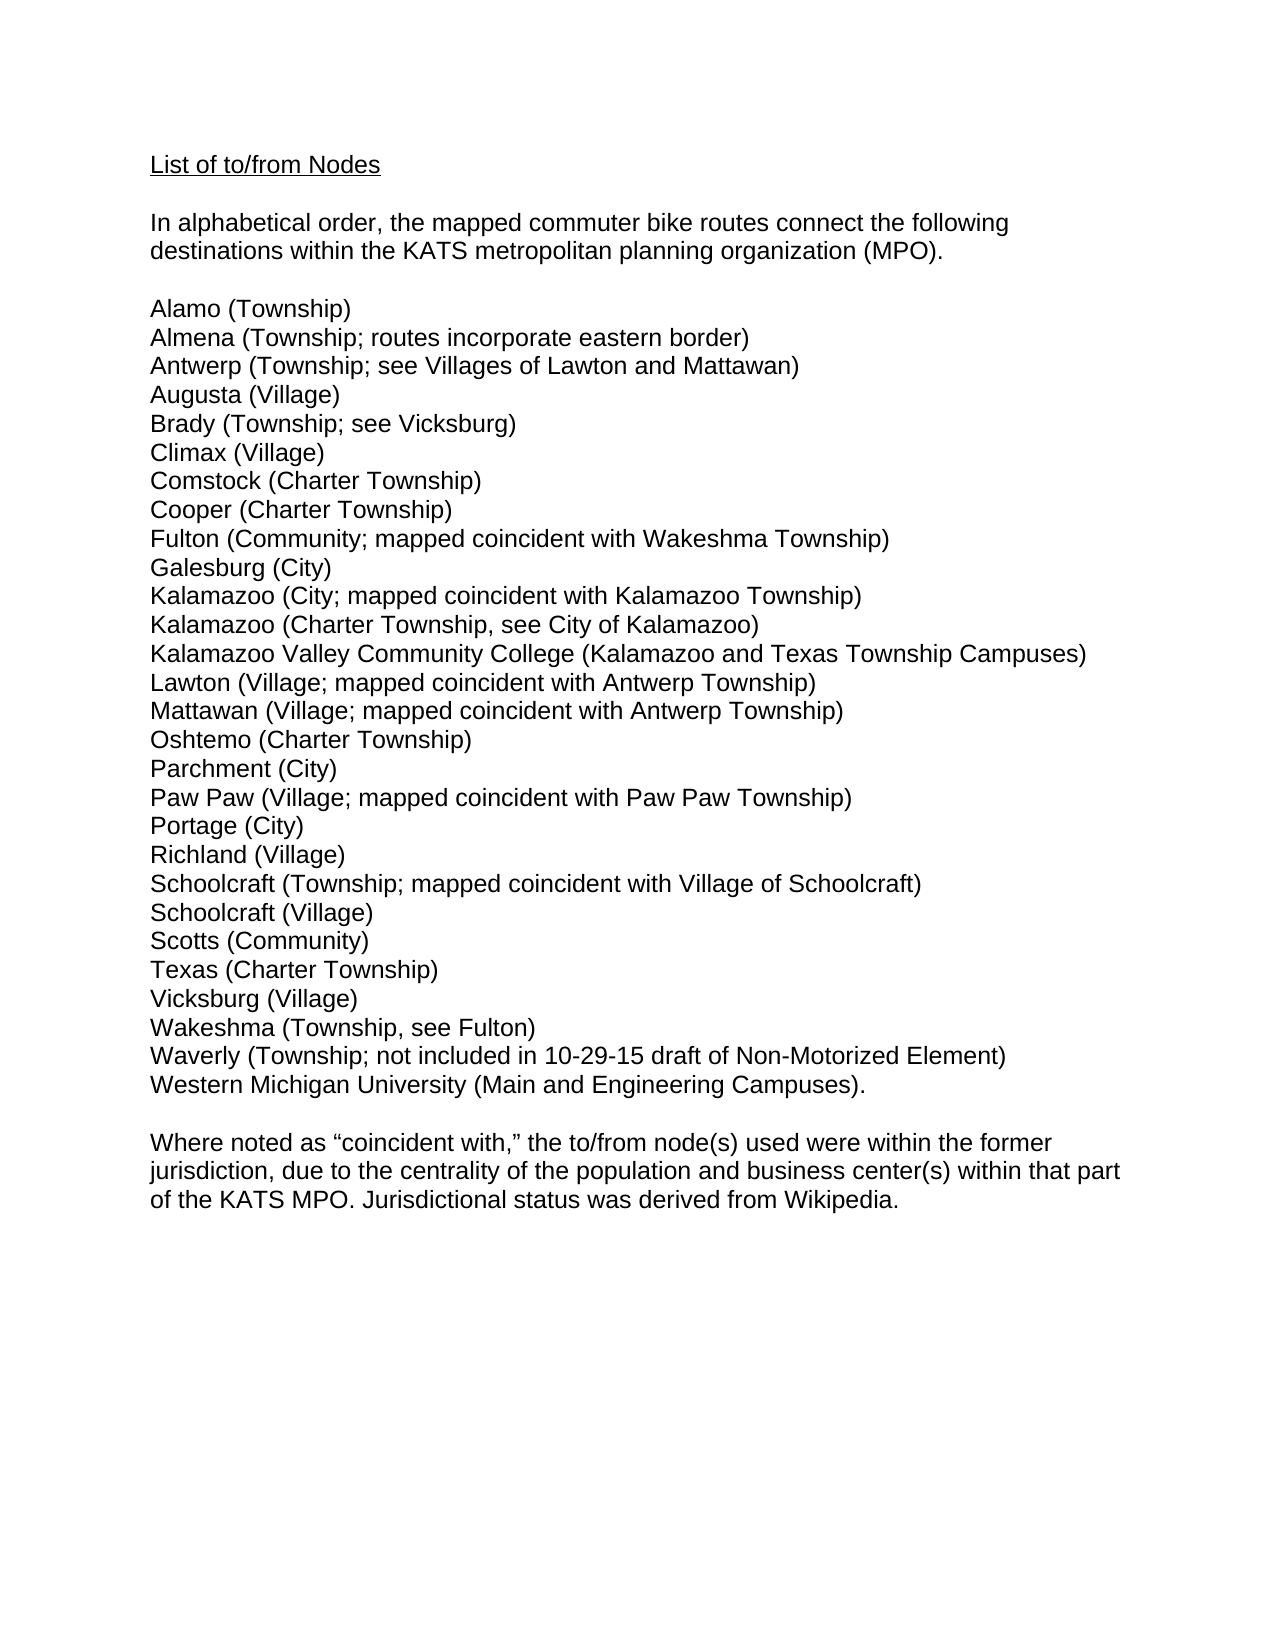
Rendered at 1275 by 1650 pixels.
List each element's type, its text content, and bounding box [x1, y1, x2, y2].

text Kalamazoo Valley Community College (Kalamazoo and Texas Township Campuses) [150, 639, 1125, 667]
text Comstock (Charter Township) [150, 466, 1125, 495]
text Where noted as “coincident with,” the to/from node(s) used were within the former jurisdiction, due to the centrality of the population and business center(s) within that part of the KATS MPO. Jurisdictional status was derived from Wikipedia. [150, 1127, 1125, 1214]
text Texas (Charter Township) [150, 955, 1125, 984]
text Brady (Township; see Vicksburg) [150, 409, 1125, 437]
text Scotts (Community) [150, 926, 1125, 955]
text Kalamazoo (Charter Township, see City of Kalamazoo) [150, 610, 1125, 639]
text Richland (Village) [150, 840, 1125, 869]
text Western Michigan University (Main and Engineering Campuses). [150, 1070, 1125, 1099]
text Lawton (Village; mapped coincident with Antwerp Township) [150, 667, 1125, 696]
text Wakeshma (Township, see Fulton) [150, 1012, 1125, 1041]
text Kalamazoo (City; mapped coincident with Kalamazoo Township) [150, 581, 1125, 610]
text Cooper (Charter Township) [150, 495, 1125, 524]
text Antwerp (Township; see Villages of Lawton and Mattawan) [150, 351, 1125, 380]
text In alphabetical order, the mapped commuter bike routes connect the following destinations within the KATS metropolitan planning organization (MPO). [150, 207, 1125, 265]
text List of to/from Nodes [150, 150, 1125, 179]
text Almena (Township; routes incorporate eastern border) [150, 322, 1125, 351]
text Portage (City) [150, 811, 1125, 840]
text Fulton (Community; mapped coincident with Wakeshma Township) [150, 524, 1125, 552]
text Mattawan (Village; mapped coincident with Antwerp Township) [150, 696, 1125, 725]
text Schoolcraft (Township; mapped coincident with Village of Schoolcraft) [150, 869, 1125, 897]
text Paw Paw (Village; mapped coincident with Paw Paw Township) [150, 782, 1125, 811]
text Alamo (Township) [150, 294, 1125, 322]
text Augusta (Village) [150, 380, 1125, 409]
text Parchment (City) [150, 754, 1125, 782]
text Waverly (Township; not included in 10-29-15 draft of Non-Motorized Element) [150, 1041, 1125, 1070]
text Schoolcraft (Village) [150, 897, 1125, 926]
text Vicksburg (Village) [150, 984, 1125, 1012]
text Oshtemo (Charter Township) [150, 725, 1125, 754]
text Galesburg (City) [150, 552, 1125, 581]
text Climax (Village) [150, 437, 1125, 466]
